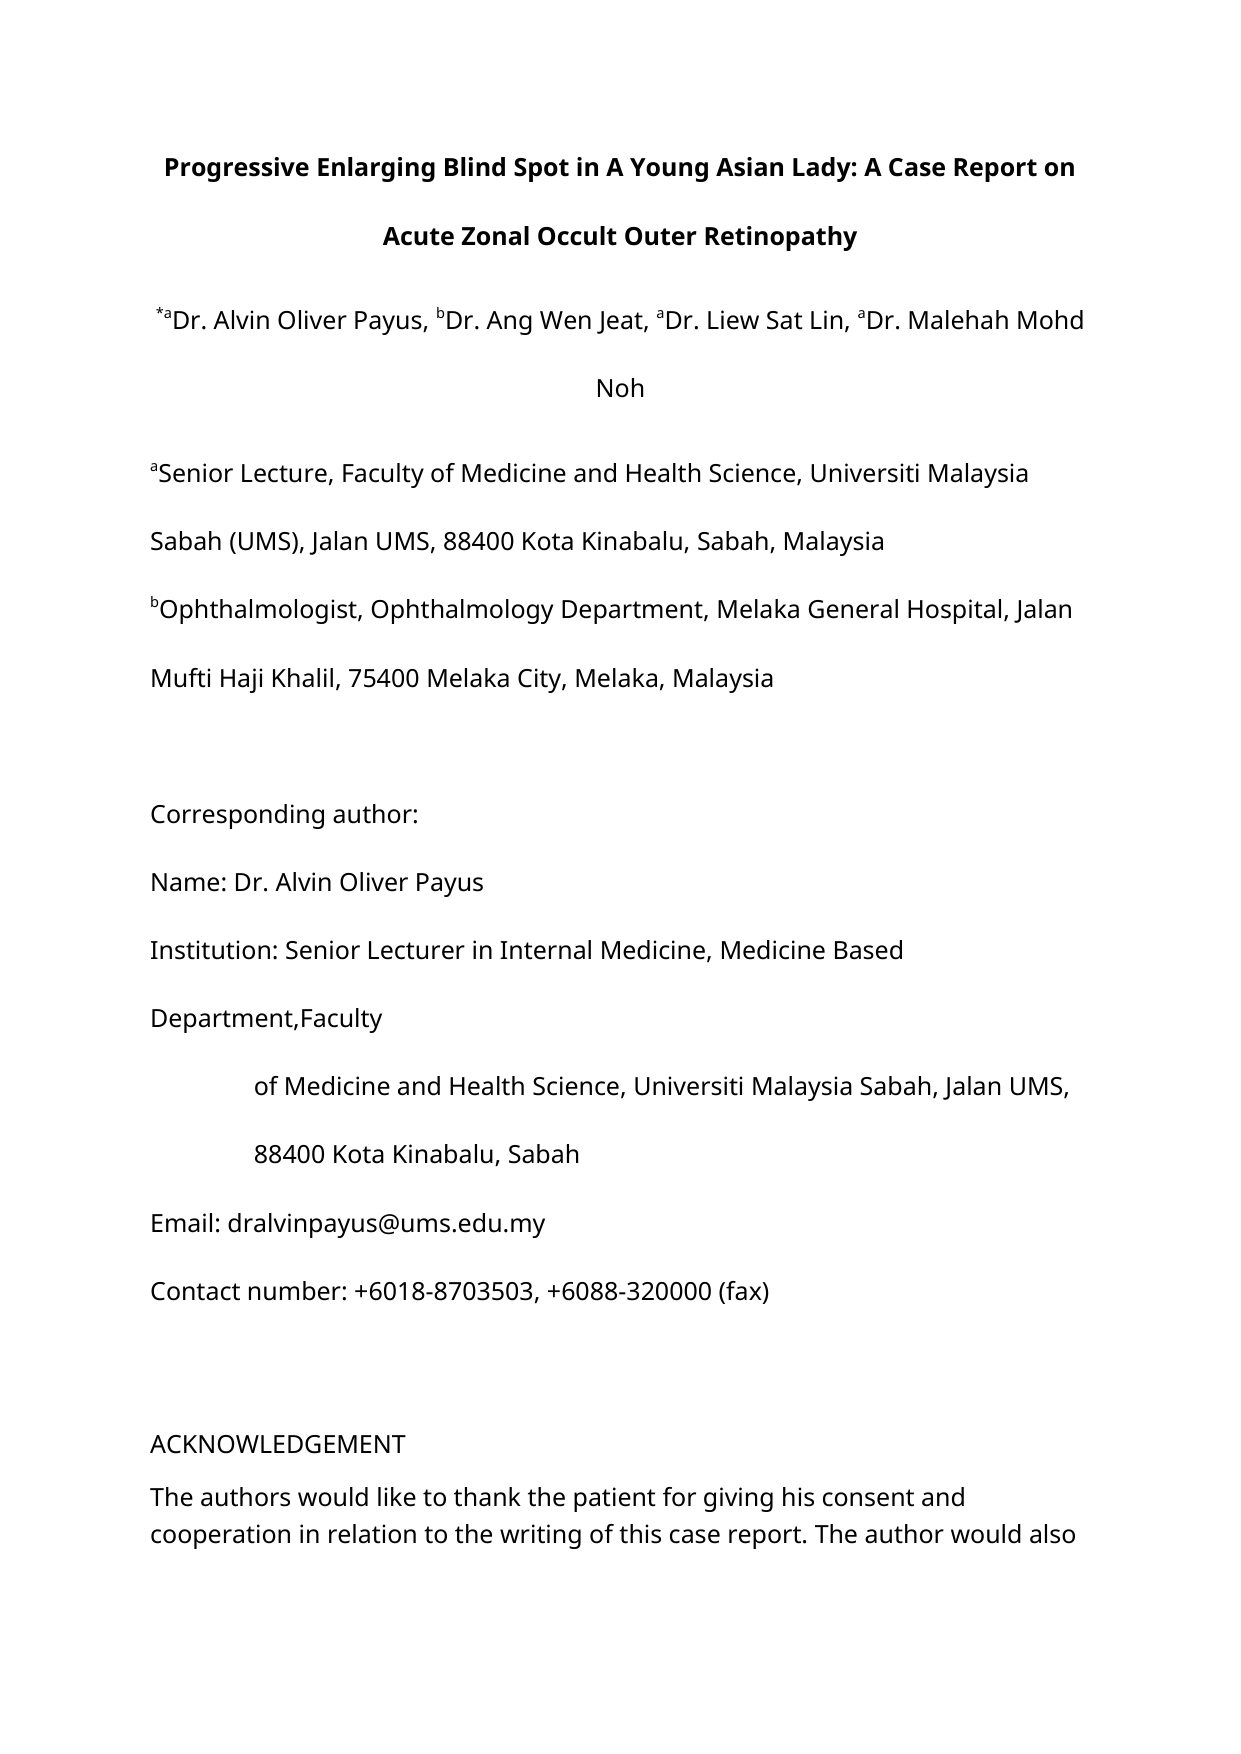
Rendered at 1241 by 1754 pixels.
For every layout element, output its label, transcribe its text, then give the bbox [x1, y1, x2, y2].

text Name: Dr. Alvin Oliver Payus [150, 864, 1090, 899]
text ACKNOWLEDGEMENT [150, 1426, 1090, 1460]
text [150, 1480, 1090, 1551]
text Progressive Enlarging Blind Spot in A Young Asian Lady: A Case Report on Acute Zonal Occult Outer Retinopathy [150, 150, 1090, 252]
text 88400 Kota Kinabalu, Sabah [150, 1137, 1090, 1171]
text bOphthalmologist, Ophthalmology Department, Melaka General Hospital, Jalan Mufti Haji Khalil, 75400 Melaka City, Melaka, Malaysia [150, 592, 1090, 694]
text Corresponding author: [150, 796, 1090, 831]
text of Medicine and Health Science, Universiti Malaysia Sabah, Jalan UMS, [150, 1069, 1090, 1103]
text Email: dralvinpayus@ums.edu.my [150, 1205, 1090, 1239]
text aSenior Lecture, Faculty of Medicine and Health Science, Universiti Malaysia Sabah (UMS), Jalan UMS, 88400 Kota Kinabalu, Sabah, Malaysia [150, 456, 1090, 558]
text *aDr. Alvin Oliver Payus, bDr. Ang Wen Jeat, aDr. Liew Sat Lin, aDr. Malehah Mohd Noh [150, 303, 1090, 405]
text Contact number: +6018-8703503, +6088-320000 (fax) [150, 1273, 1090, 1307]
text Institution: Senior Lecturer in Internal Medicine, Medicine Based Department,Faculty [150, 933, 1090, 1035]
